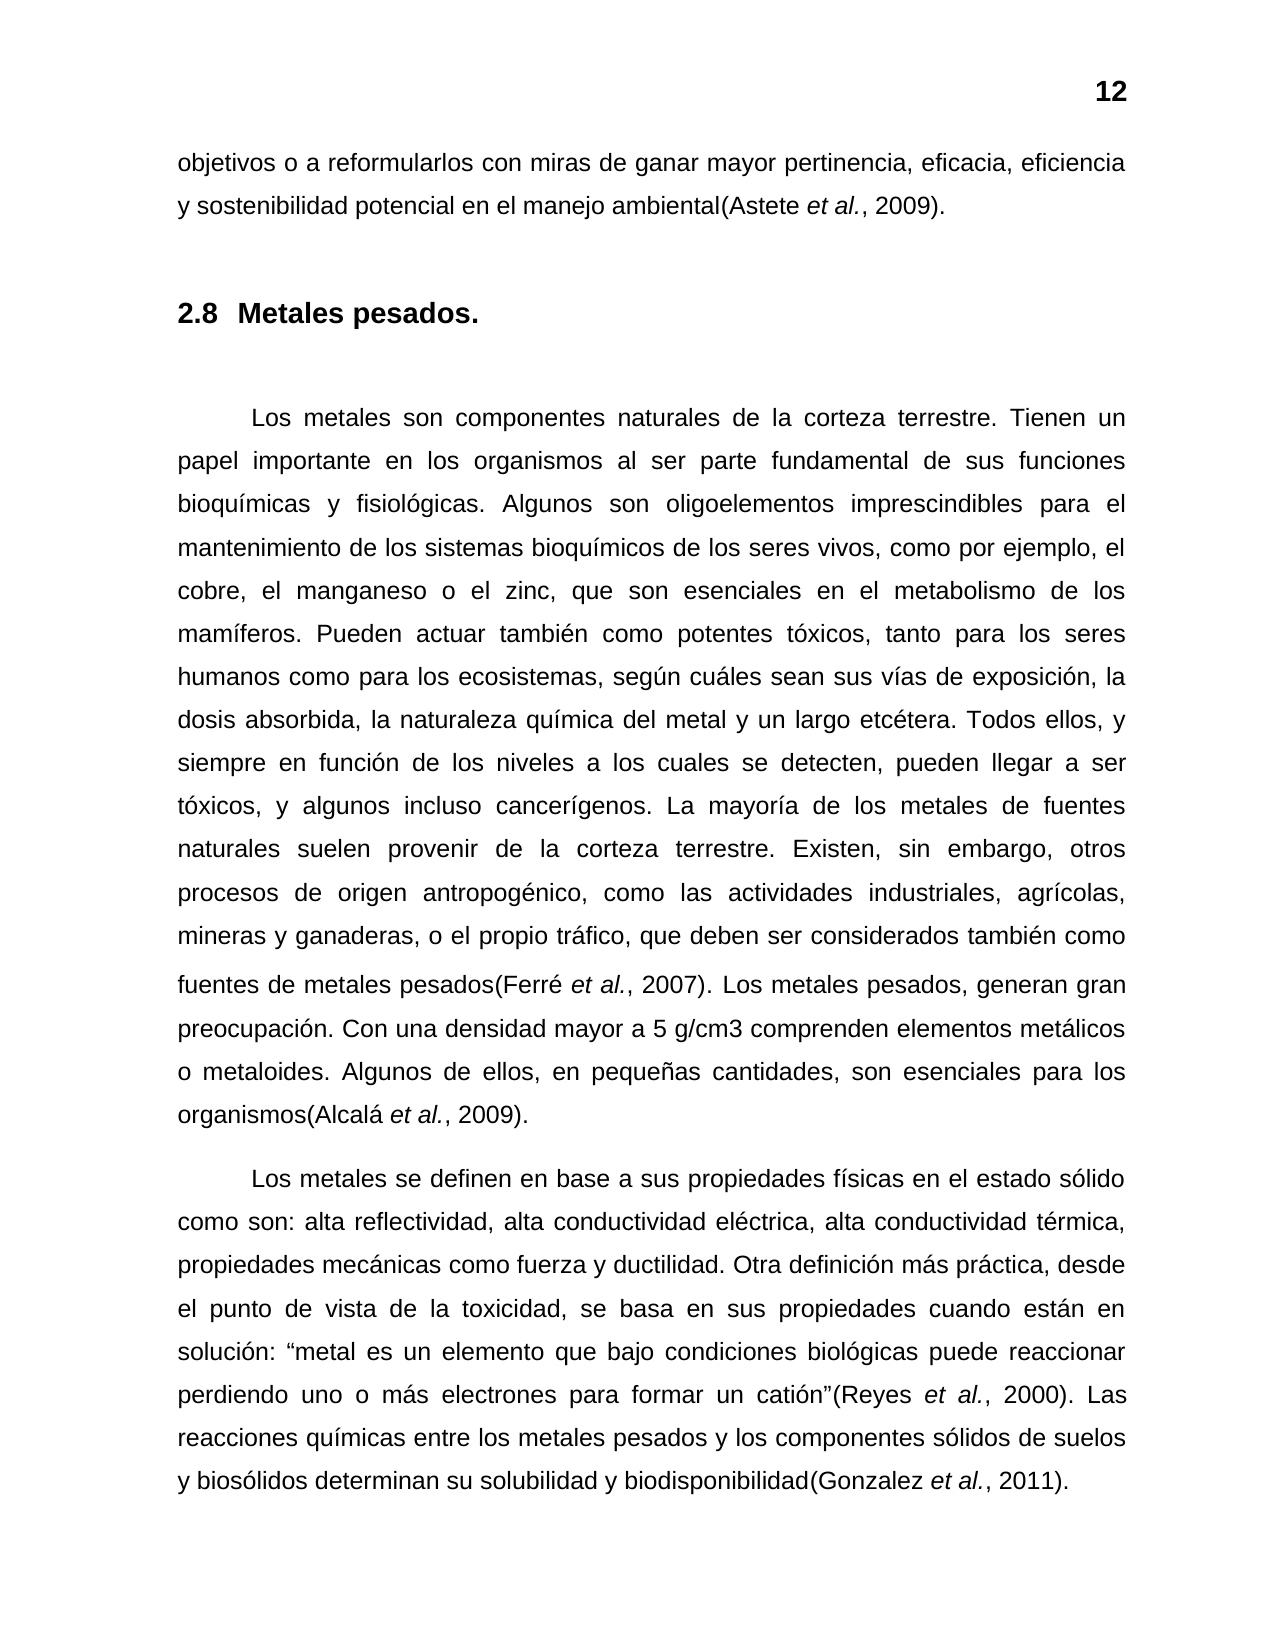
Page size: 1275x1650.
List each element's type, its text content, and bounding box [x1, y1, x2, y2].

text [177, 148, 1127, 219]
text Los metales se definen en base a sus propiedades físicas en el estado sólido como son: alta reflectividad, alta conductividad eléctrica, alta conductividad térmica, propiedades mecánicas como fuerza y ductilidad. Otra definición más práctica, desde el punto de vista de la toxicidad, se basa en sus propiedades cuando están en solución: “metal es un elemento que bajo condiciones biológicas puede reaccionar perdiendo uno o más electrones para formar un catión”(Reyes et al., 2000). Las reacciones químicas entre los metales pesados y los componentes sólidos de suelos y biosólidos determinan su solubilidad y biodisponibilidad(Gonzalez et al., 2011). [177, 1164, 1127, 1495]
subtitle Metales pesados. [177, 296, 1127, 330]
text Los metales son componentes naturales de la corteza terrestre. Tienen un papel importante en los organismos al ser parte fundamental de sus funciones bioquímicas y fisiológicas. Algunos son oligoelementos imprescindibles para el mantenimiento de los sistemas bioquímicos de los seres vivos, como por ejemplo, el cobre, el manganeso o el zinc, que son esenciales en el metabolismo de los mamíferos. Pueden actuar también como potentes tóxicos, tanto para los seres humanos como para los ecosistemas, según cuáles sean sus vías de exposición, la dosis absorbida, la naturaleza química del metal y un largo etcétera. Todos ellos, y siempre en función de los niveles a los cuales se detecten, pueden llegar a ser tóxicos, y algunos incluso cancerígenos. La mayoría de los metales de fuentes naturales suelen provenir de la corteza terrestre. Existen, sin embargo, otros procesos de origen antropogénico, como las actividades industriales, agrícolas, mineras y ganaderas, o el propio tráfico, que deben ser considerados también como fuentes de metales pesados(Ferré et al., 2007). Los metales pesados, generan gran preocupación. Con una densidad mayor a 5 g/cm3 comprenden elementos metálicos o metaloides. Algunos de ellos, en pequeñas cantidades, son esenciales para los organismos(Alcalá et al., 2009). [177, 403, 1127, 1129]
